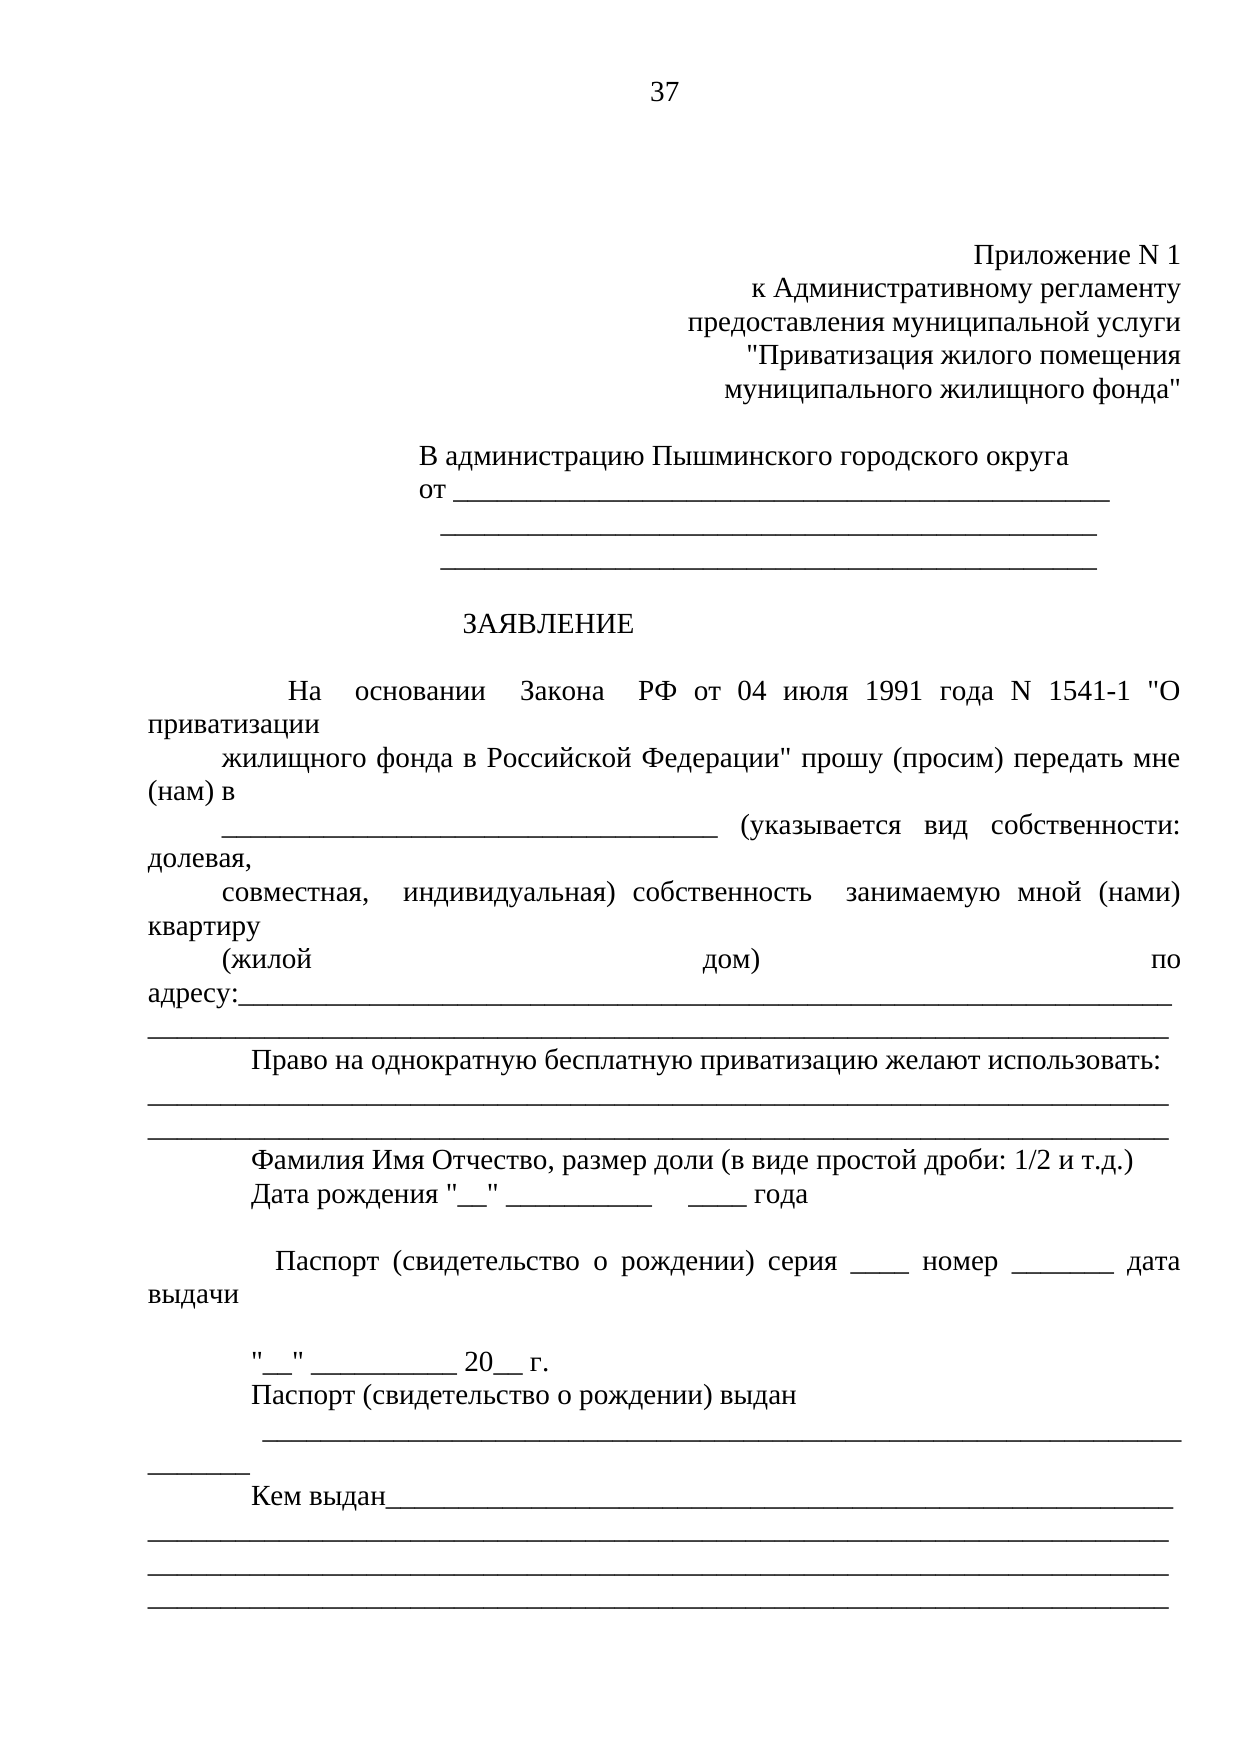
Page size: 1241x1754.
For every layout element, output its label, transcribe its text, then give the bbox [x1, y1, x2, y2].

text "__" __________ 20__ г. [148, 1344, 1181, 1377]
text _____________________________________________ [148, 505, 1181, 539]
text Приложение N 1 [148, 237, 1181, 270]
text ______________________________________________________________________ [148, 1411, 1181, 1478]
text ______________________________________________________________________ [148, 1075, 1181, 1109]
text На основании Закона РФ от 04 июля 1991 года N 1541-1 "О приватизации [148, 673, 1181, 740]
text (жилой дом) по адресу:______________________________________________________________________________________________________________________________________ [148, 941, 1181, 1042]
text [148, 1545, 1181, 1578]
text жилищного фонда в Российской Федерации" прошу (просим) передать мне (нам) в [148, 740, 1181, 807]
text Паспорт (свидетельство о рождении) серия ____ номер _______ дата выдачи [148, 1243, 1181, 1310]
text совместная, индивидуальная) собственность занимаемую мной (нами) квартиру [148, 874, 1181, 941]
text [148, 1578, 1181, 1612]
text Кем выдан______________________________________________________ [148, 1478, 1181, 1511]
text _____________________________________________ [148, 539, 1181, 572]
text предоставления муниципальной услуги [148, 304, 1181, 337]
text Дата рождения "__" __________ ____ года [148, 1176, 1181, 1209]
text к Административному регламенту [148, 270, 1181, 304]
text от _____________________________________________ [148, 472, 1181, 505]
text Право на однократную бесплатную приватизацию желают использовать: [148, 1042, 1181, 1075]
text Фамилия Имя Отчество, размер доли (в виде простой дроби: 1/2 и т.д.) [148, 1142, 1181, 1176]
text муниципального жилищного фонда" [148, 371, 1181, 404]
text __________________________________ (указывается вид собственности: долевая, [148, 807, 1181, 874]
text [148, 1511, 1181, 1545]
text Паспорт (свидетельство о рождении) выдан [148, 1377, 1181, 1411]
text ______________________________________________________________________ [148, 1109, 1181, 1142]
text "Приватизация жилого помещения [148, 337, 1181, 371]
text В администрацию Пышминского городского округа [148, 438, 1181, 472]
text ЗАЯВЛЕНИЕ [148, 606, 1181, 639]
